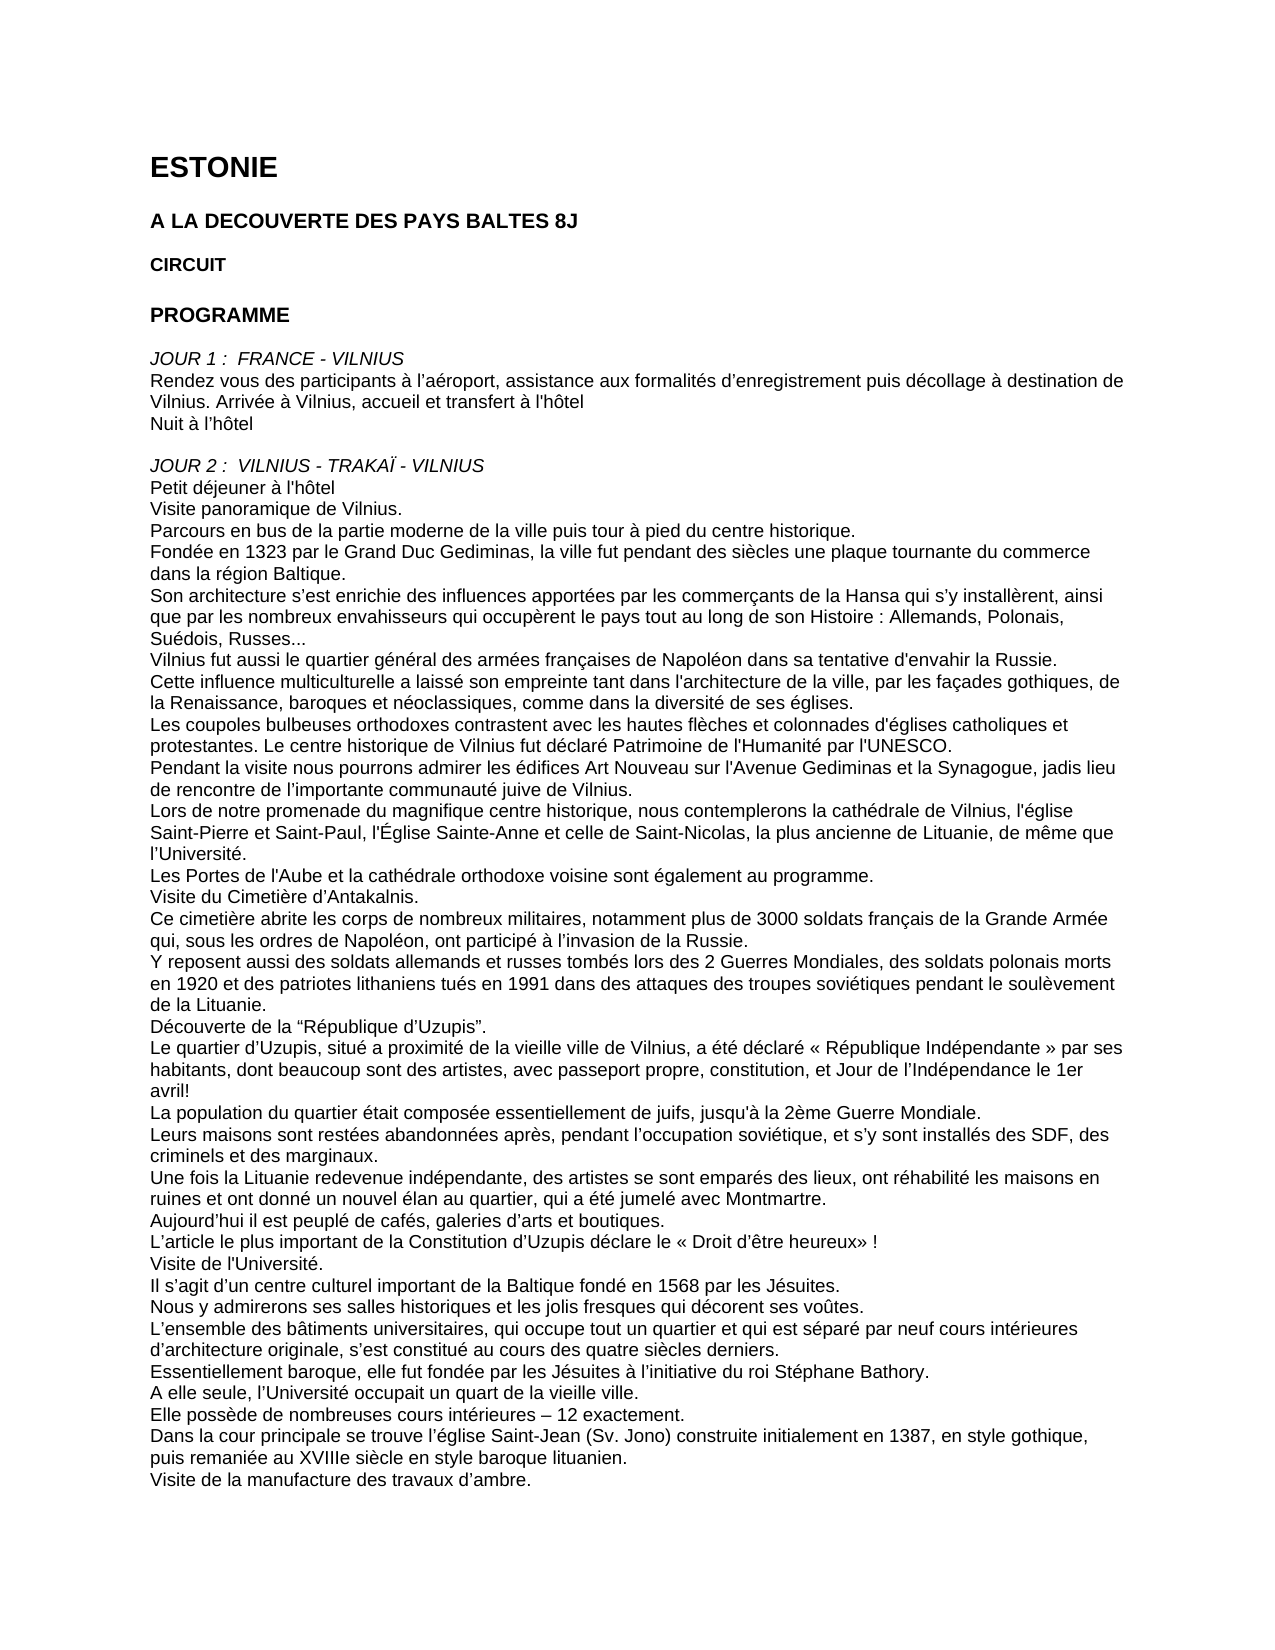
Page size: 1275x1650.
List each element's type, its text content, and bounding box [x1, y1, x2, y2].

text Nuit à l’hôtel [150, 413, 1125, 434]
text L’ensemble des bâtiments universitaires, qui occupe tout un quartier et qui est séparé par neuf cours intérieures d’architecture originale, s’est constitué au cours des quatre siècles derniers. [150, 1317, 1125, 1361]
subtitle Jour 2 : Vilnius - Trakaï - Vilnius [150, 455, 1125, 477]
subtitle Jour 1 : France - Vilnius [150, 348, 1125, 369]
text Lors de notre promenade du magnifique centre historique, nous contemplerons la cathédrale de Vilnius, l'église Saint-Pierre et Saint-Paul, l'Église Sainte-Anne et celle de Saint-Nicolas, la plus ancienne de Lituanie, de même que l’Université. [150, 800, 1125, 865]
text L’article le plus important de la Constitution d’Uzupis déclare le « Droit d’être heureux» ! [150, 1231, 1125, 1253]
text Visite panoramique de Vilnius. [150, 498, 1125, 520]
text Il s’agit d’un centre culturel important de la Baltique fondé en 1568 par les Jésuites. [150, 1274, 1125, 1296]
text Découverte de la “République d’Uzupis”. [150, 1016, 1125, 1037]
subtitle A LA DECOUVERTE DES PAYS BALTES 8J [150, 208, 1125, 232]
text Parcours en bus de la partie moderne de la ville puis tour à pied du centre historique. [150, 520, 1125, 541]
text Le quartier d’Uzupis, situé a proximité de la vieille ville de Vilnius, a été déclaré « République Indépendante » par ses habitants, dont beaucoup sont des artistes, avec passeport propre, constitution, et Jour de l’Indépendance le 1er avril! [150, 1037, 1125, 1102]
text Rendez vous des participants à l’aéroport, assistance aux formalités d’enregistrement puis décollage à destination de Vilnius. Arrivée à Vilnius, accueil et transfert à l'hôtel [150, 369, 1125, 413]
text Visite du Cimetière d’Antakalnis. [150, 886, 1125, 908]
text Son architecture s’est enrichie des influences apportées par les commerçants de la Hansa qui s’y installèrent, ainsi que par les nombreux envahisseurs qui occupèrent le pays tout au long de son Histoire : Allemands, Polonais, Suédois, Russes... [150, 584, 1125, 649]
text La population du quartier était composée essentiellement de juifs, jusqu'à la 2ème Guerre Mondiale. [150, 1102, 1125, 1123]
text Nous y admirerons ses salles historiques et les jolis fresques qui décorent ses voûtes. [150, 1296, 1125, 1317]
text Cette influence multiculturelle a laissé son empreinte tant dans l'architecture de la ville, par les façades gothiques, de la Renaissance, baroques et néoclassiques, comme dans la diversité de ses églises. [150, 671, 1125, 714]
text Aujourd’hui il est peuplé de cafés, galeries d’arts et boutiques. [150, 1210, 1125, 1231]
text Pendant la visite nous pourrons admirer les édifices Art Nouveau sur l'Avenue Gediminas et la Synagogue, jadis lieu de rencontre de l’importante communauté juive de Vilnius. [150, 757, 1125, 800]
text A elle seule, l’Université occupait un quart de la vieille ville. [150, 1382, 1125, 1404]
text Visite de l'Université. [150, 1253, 1125, 1274]
text Elle possède de nombreuses cours intérieures – 12 exactement. [150, 1404, 1125, 1425]
text Leurs maisons sont restées abandonnées après, pendant l’occupation soviétique, et s’y sont installés des SDF, des criminels et des marginaux. [150, 1123, 1125, 1167]
text Dans la cour principale se trouve l’église Saint-Jean (Sv. Jono) construite initialement en 1387, en style gothique, puis remaniée au XVIIIe siècle en style baroque lituanien. [150, 1425, 1125, 1468]
text Ce cimetière abrite les corps de nombreux militaires, notamment plus de 3000 soldats français de la Grande Armée qui, sous les ordres de Napoléon, ont participé à l’invasion de la Russie. [150, 908, 1125, 951]
text Les Portes de l'Aube et la cathédrale orthodoxe voisine sont également au programme. [150, 865, 1125, 886]
subtitle Circuit [150, 253, 1125, 275]
text Les coupoles bulbeuses orthodoxes contrastent avec les hautes flèches et colonnades d'églises catholiques et protestantes. Le centre historique de Vilnius fut déclaré Patrimoine de l'Humanité par l'UNESCO. [150, 714, 1125, 757]
text Vilnius fut aussi le quartier général des armées françaises de Napoléon dans sa tentative d'envahir la Russie. [150, 649, 1125, 671]
text Fondée en 1323 par le Grand Duc Gediminas, la ville fut pendant des siècles une plaque tournante du commerce dans la région Baltique. [150, 541, 1125, 584]
text Essentiellement baroque, elle fut fondée par les Jésuites à l’initiative du roi Stéphane Bathory. [150, 1361, 1125, 1382]
subtitle Programme [150, 303, 1125, 327]
text Y reposent aussi des soldats allemands et russes tombés lors des 2 Guerres Mondiales, des soldats polonais morts en 1920 et des patriotes lithaniens tués en 1991 dans des attaques des troupes soviétiques pendant le soulèvement de la Lituanie. [150, 951, 1125, 1016]
text Visite de la manufacture des travaux d’ambre. [150, 1468, 1125, 1490]
text Petit déjeuner à l'hôtel [150, 477, 1125, 498]
text Une fois la Lituanie redevenue indépendante, des artistes se sont emparés des lieux, ont réhabilité les maisons en ruines et ont donné un nouvel élan au quartier, qui a été jumelé avec Montmartre. [150, 1167, 1125, 1210]
subtitle Estonie [150, 150, 1125, 183]
